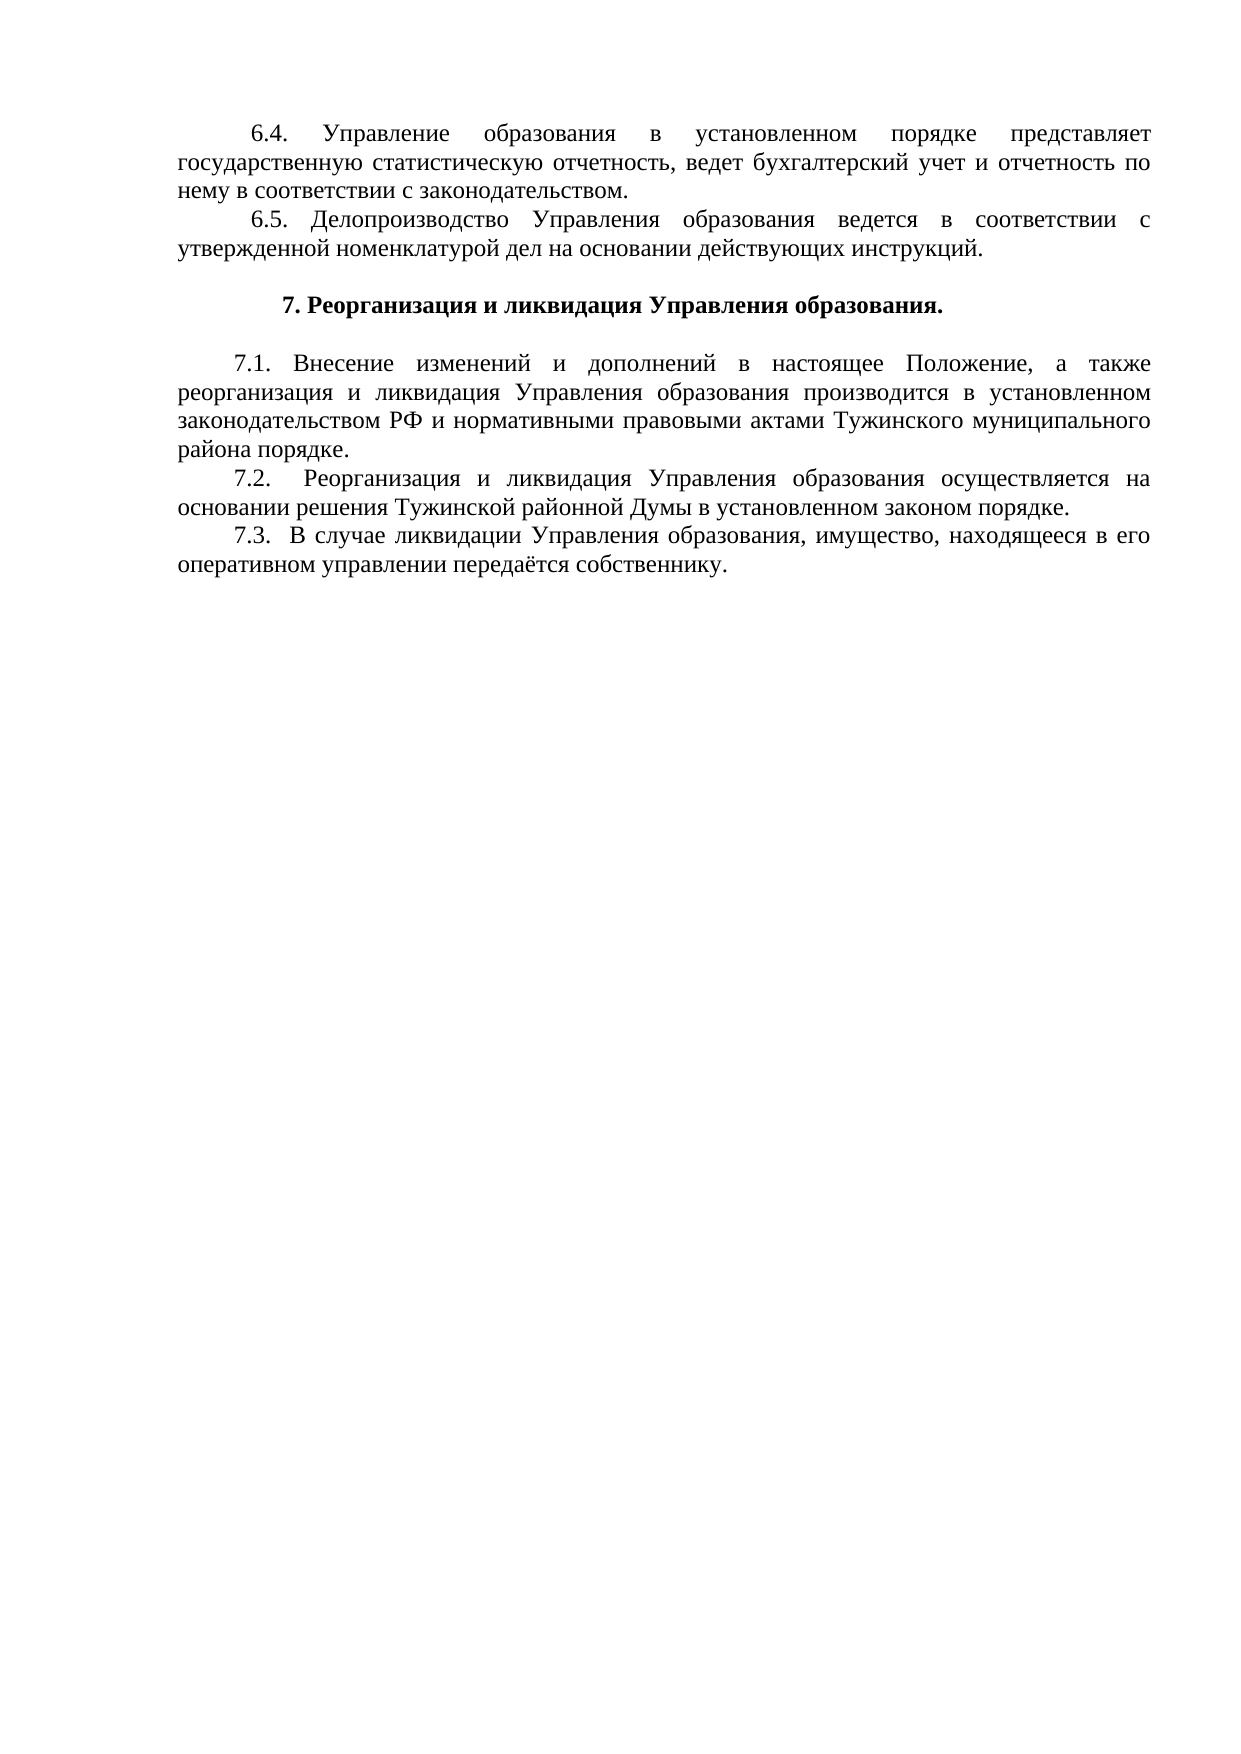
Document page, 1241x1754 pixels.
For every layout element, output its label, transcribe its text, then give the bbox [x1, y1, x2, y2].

text 7.3. В случае ликвидации Управления образования, имущество, находящееся в его оперативном управлении передаётся собственнику. [177, 521, 1152, 578]
text 7. Реорганизация и ликвидация Управления образования. [177, 291, 1152, 319]
text 6.4. Управление образования в установленном порядке представляет государственную статистическую отчетность, ведет бухгалтерский учет и отчетность по нему в соответствии с законодательством. [177, 118, 1152, 204]
text 7.2. Реорганизация и ликвидация Управления образования осуществляется на основании решения Тужинской районной Думы в установленном законом порядке. [177, 463, 1152, 521]
text 6.5. Делопроизводство Управления образования ведется в соответствии с утвержденной номенклатурой дел на основании действующих инструкций. [177, 204, 1152, 262]
text 7.1. Внесение изменений и дополнений в настоящее Положение, а также реорганизация и ликвидация Управления образования производится в установленном законодательством РФ и нормативными правовыми актами Тужинского муниципального района порядке. [177, 348, 1152, 463]
